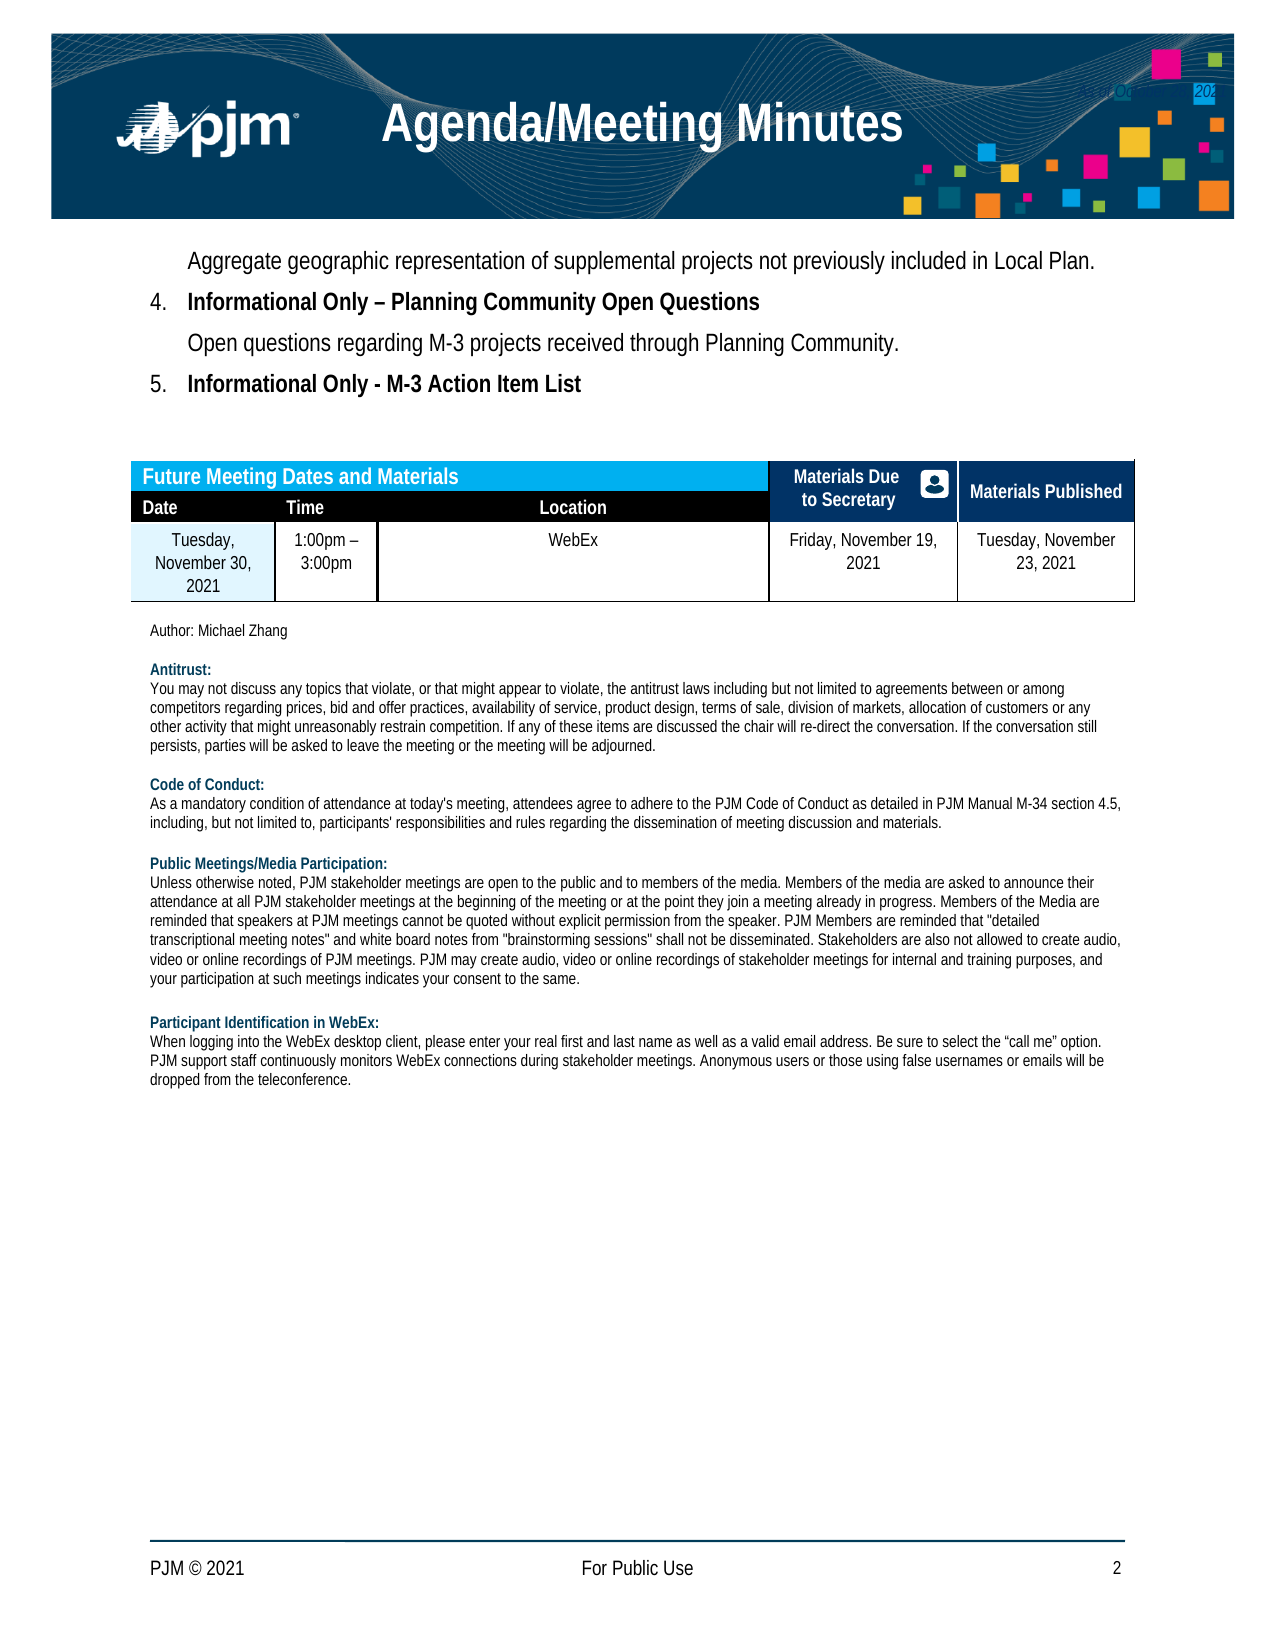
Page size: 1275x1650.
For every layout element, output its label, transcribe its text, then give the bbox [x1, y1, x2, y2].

text PJM support staff continuously monitors WebEx connections during stakeholder meetings. Anonymous users or those using false usernames or emails will be dropped from the teleconference. [150, 1051, 1125, 1089]
list Aggregate geographic representation of supplemental projects not previously included in Local Plan. [187, 246, 1125, 274]
table_cell Tuesday, November 30, 2021 [131, 524, 274, 601]
text As a mandatory condition of attendance at today's meeting, attendees agree to adhere to the PJM Code of Conduct as detailed in PJM Manual M-34 section 4.5, including, but not limited to, participants' responsibilities and rules regarding the dissemination of meeting discussion and materials. [150, 793, 1125, 832]
title Code of Conduct: [150, 774, 1125, 793]
table_cell WebEx [379, 524, 768, 601]
list Informational Only – Planning Community Open Questions [150, 287, 1125, 315]
table_cell Date [131, 493, 274, 522]
subtitle Antitrust: [150, 659, 1125, 678]
text When logging into the WebEx desktop client, please enter your real first and last name as well as a valid email address. Be sure to select the “call me” option. [150, 1032, 1125, 1051]
title Public Meetings/Media Participation: [150, 853, 1125, 873]
table_header Materials Due to Secretary [770, 461, 957, 522]
table_header Materials Published [959, 461, 1134, 522]
picture [51, 32, 1235, 219]
table_cell 1:00pm – 3:00pm [276, 524, 376, 601]
table_cell Friday, November 19, 2021 [770, 524, 957, 601]
table_cell Location [379, 493, 768, 522]
text Author: Michael Zhang [150, 621, 1125, 640]
text You may not discuss any topics that violate, or that might appear to violate, the antitrust laws including but not limited to agreements between or among competitors regarding prices, bid and offer practices, availability of service, product design, terms of sale, division of markets, allocation of customers or any other activity that might unreasonably restrain competition. If any of these items are discussed the chair will re-direct the conversation. If the conversation still persists, parties will be asked to leave the meeting or the meeting will be adjourned. [150, 678, 1125, 755]
table_cell Time [276, 493, 376, 522]
table_cell Tuesday, November 23, 2021 [958, 524, 1134, 601]
list Open questions regarding M-3 projects received through Planning Community. [187, 328, 1125, 357]
list Informational Only - M-3 Action Item List [150, 369, 1125, 398]
text Unless otherwise noted, PJM stakeholder meetings are open to the public and to members of the media. Members of the media are asked to announce their attendance at all PJM stakeholder meetings at the beginning of the meeting or at the point they join a meeting already in progress. Members of the Media are reminded that speakers at PJM meetings cannot be quoted without explicit permission from the speaker. PJM Members are reminded that "detailed transcriptional meeting notes" and white board notes from "brainstorming sessions" shall not be disseminated. Stakeholders are also not allowed to create audio, video or online recordings of PJM meetings. PJM may create audio, video or online recordings of stakeholder meetings for internal and training purposes, and your participation at such meetings indicates your consent to the same. [150, 873, 1125, 988]
subtitle Participant Identification in WebEx: [150, 1013, 1125, 1032]
table_header Future Meeting Dates and Materials [131, 461, 768, 491]
